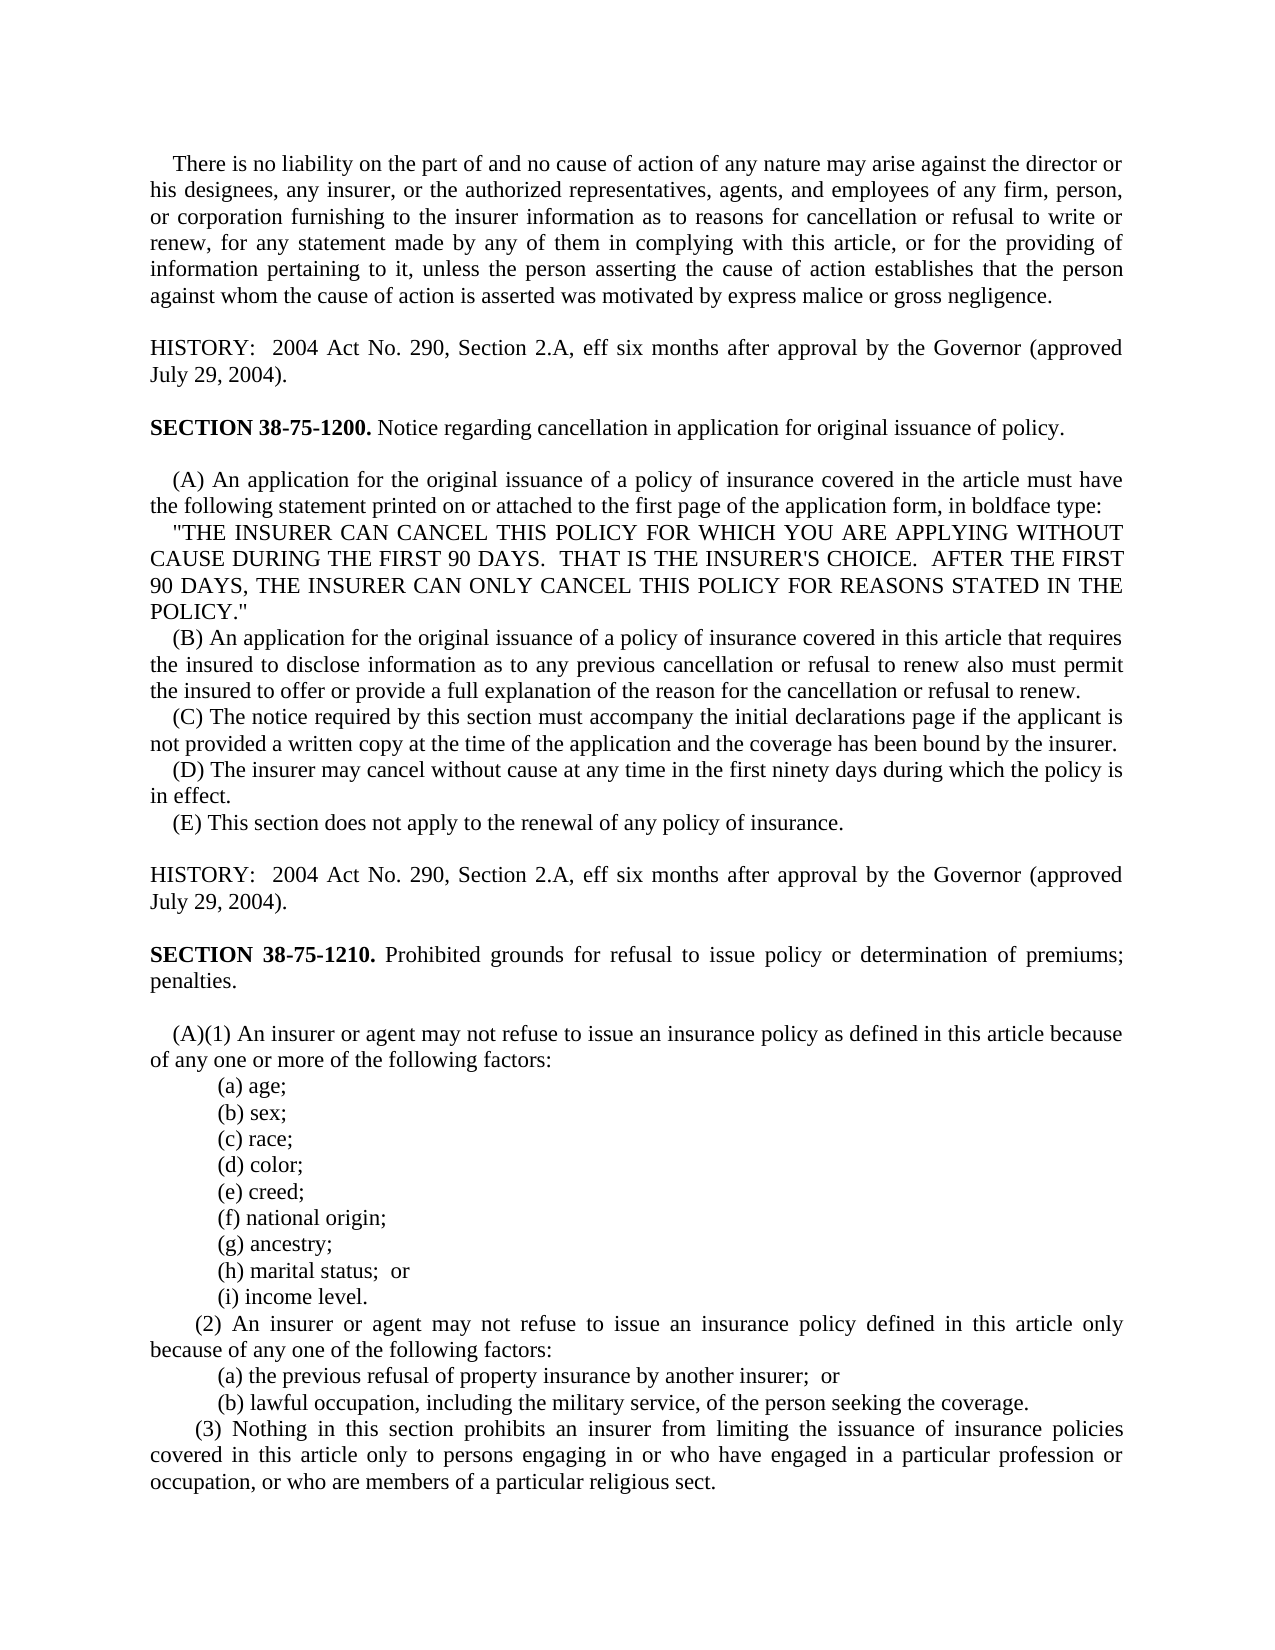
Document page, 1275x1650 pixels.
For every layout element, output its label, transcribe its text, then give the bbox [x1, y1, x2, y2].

text (i) income level. [150, 1283, 1125, 1309]
text (D) The insurer may cancel without cause at any time in the first ninety days during which the policy is in effect. [150, 756, 1125, 809]
text (e) creed; [150, 1178, 1125, 1204]
text (f) national origin; [150, 1204, 1125, 1231]
text HISTORY: 2004 Act No. 290, Section 2.A, eff six months after approval by the Governor (approved July 29, 2004). [150, 862, 1125, 914]
text (d) color; [150, 1151, 1125, 1178]
text SECTION 38-75-1200. Notice regarding cancellation in application for original issuance of policy. [150, 413, 1125, 440]
text SECTION 38-75-1210. Prohibited grounds for refusal to issue policy or determination of premiums; penalties. [150, 941, 1125, 993]
text (a) age; [150, 1072, 1125, 1099]
text (B) An application for the original issuance of a policy of insurance covered in this article that requires the insured to disclose information as to any previous cancellation or refusal to renew also must permit the insured to offer or provide a full explanation of the reason for the cancellation or refusal to renew. [150, 624, 1125, 703]
text (a) the previous refusal of property insurance by another insurer; or [150, 1362, 1125, 1389]
text (b) lawful occupation, including the military service, of the person seeking the coverage. [150, 1389, 1125, 1415]
text (h) marital status; or [150, 1257, 1125, 1283]
text (g) ancestry; [150, 1231, 1125, 1257]
text (3) Nothing in this section prohibits an insurer from limiting the issuance of insurance policies covered in this article only to persons engaging in or who have engaged in a particular profession or occupation, or who are members of a particular religious sect. [150, 1415, 1125, 1494]
text (A) An application for the original issuance of a policy of insurance covered in the article must have the following statement printed on or attached to the first page of the application form, in boldface type: [150, 466, 1125, 519]
text (c) race; [150, 1125, 1125, 1151]
text (E) This section does not apply to the renewal of any policy of insurance. [150, 809, 1125, 835]
text "THE INSURER CAN CANCEL THIS POLICY FOR WHICH YOU ARE APPLYING WITHOUT CAUSE DURING THE FIRST 90 DAYS. THAT IS THE INSURER'S CHOICE. AFTER THE FIRST 90 DAYS, THE INSURER CAN ONLY CANCEL THIS POLICY FOR REASONS STATED IN THE POLICY." [150, 519, 1125, 624]
text (2) An insurer or agent may not refuse to issue an insurance policy defined in this article only because of any one of the following factors: [150, 1309, 1125, 1362]
text HISTORY: 2004 Act No. 290, Section 2.A, eff six months after approval by the Governor (approved July 29, 2004). [150, 334, 1125, 387]
text (A)(1) An insurer or agent may not refuse to issue an insurance policy as defined in this article because of any one or more of the following factors: [150, 1020, 1125, 1072]
text There is no liability on the part of and no cause of action of any nature may arise against the director or his designees, any insurer, or the authorized representatives, agents, and employees of any firm, person, or corporation furnishing to the insurer information as to reasons for cancellation or refusal to write or renew, for any statement made by any of them in complying with this article, or for the providing of information pertaining to it, unless the person asserting the cause of action establishes that the person against whom the cause of action is asserted was motivated by express malice or gross negligence. [150, 150, 1125, 308]
text (b) sex; [150, 1099, 1125, 1125]
text (C) The notice required by this section must accompany the initial declarations page if the applicant is not provided a written copy at the time of the application and the coverage has been bound by the insurer. [150, 703, 1125, 756]
